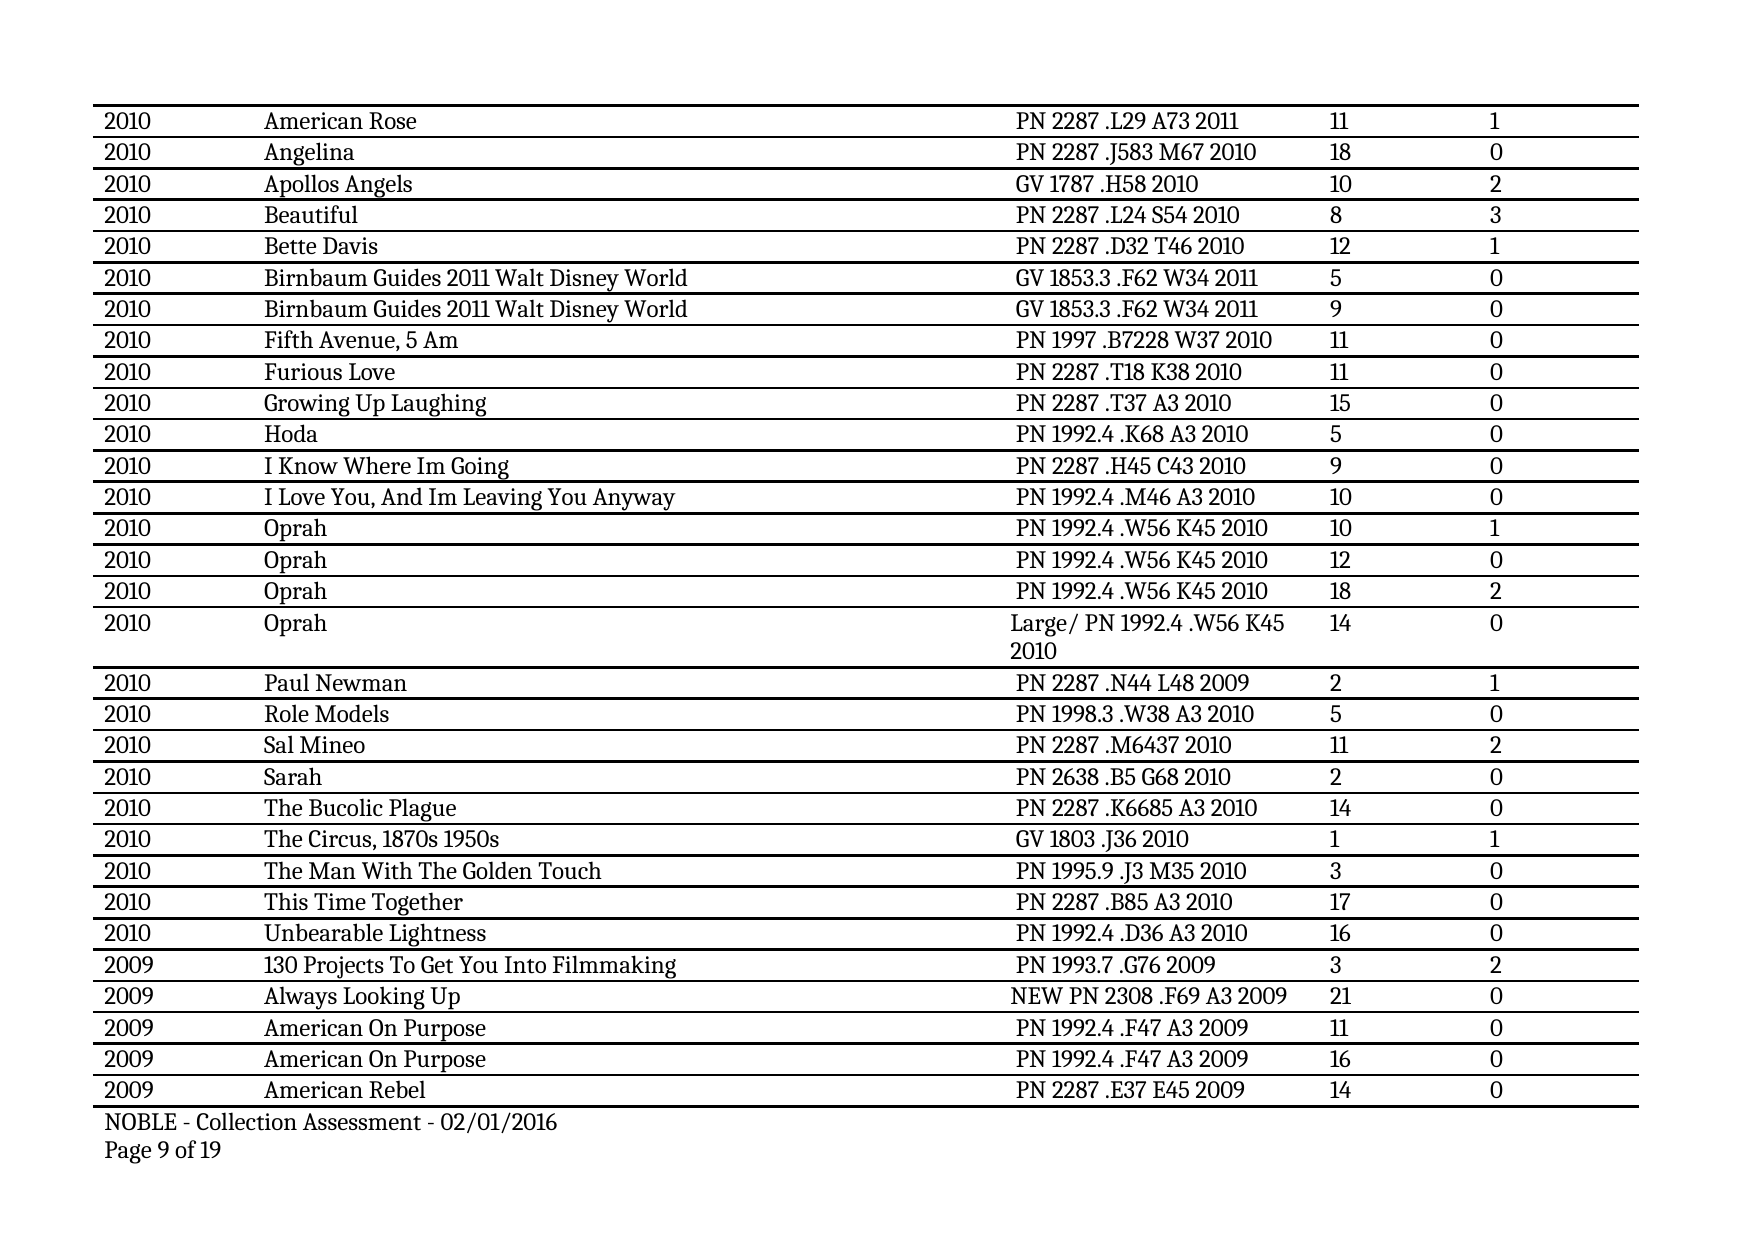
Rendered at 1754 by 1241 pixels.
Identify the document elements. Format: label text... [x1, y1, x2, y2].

table_cell 8 [1319, 201, 1478, 229]
table_cell PN 2287 .J583 M67 2010 [999, 138, 1319, 167]
table_cell 15 [1319, 389, 1478, 418]
table_cell American On Purpose [253, 1045, 999, 1073]
table_cell 1 [1479, 825, 1638, 854]
table_cell 0 [1479, 389, 1638, 418]
table_cell Always Looking Up [253, 982, 999, 1011]
table_cell 2009 [93, 1013, 253, 1042]
table_cell 11 [1319, 326, 1478, 355]
table_cell 12 [1319, 232, 1478, 261]
table_cell Bette Davis [253, 232, 999, 261]
table_cell Unbearable Lightness [253, 920, 999, 948]
table_cell PN 1992.4 .F47 A3 2009 [999, 1045, 1319, 1073]
table_cell Oprah [253, 515, 999, 543]
table_cell Paul Newman [253, 669, 999, 697]
table_cell 2 [1479, 951, 1638, 979]
table_cell Oprah [253, 577, 999, 606]
table_cell PN 2287 .H45 C43 2010 [999, 452, 1319, 480]
table_cell PN 1998.3 .W38 A3 2010 [999, 700, 1319, 729]
table_cell 10 [1319, 483, 1478, 512]
table_cell 0 [1479, 138, 1638, 167]
table_cell 3 [1319, 857, 1478, 885]
table_cell This Time Together [253, 888, 999, 917]
table_cell 2010 [93, 577, 253, 606]
table_cell 14 [1319, 794, 1478, 823]
table_cell 1 [1479, 107, 1638, 136]
table_cell 3 [1479, 201, 1638, 229]
table_cell PN 1992.4 .F47 A3 2009 [999, 1013, 1319, 1042]
table_cell 2010 [93, 731, 253, 760]
table_cell GV 1853.3 .F62 W34 2011 [999, 264, 1319, 292]
table_cell PN 2287 .N44 L48 2009 [999, 669, 1319, 697]
table_cell 10 [1319, 170, 1478, 198]
table_cell PN 2638 .B5 G68 2010 [999, 763, 1319, 791]
table_cell 21 [1319, 982, 1478, 1011]
table_cell PN 1992.4 .D36 A3 2010 [999, 920, 1319, 948]
table_cell Furious Love [253, 358, 999, 386]
table_cell 0 [1479, 295, 1638, 324]
table_cell Fifth Avenue, 5 Am [253, 326, 999, 355]
table_cell The Circus, 1870s 1950s [253, 825, 999, 854]
table_cell 11 [1319, 107, 1478, 136]
table_cell Sarah [253, 763, 999, 791]
table_cell PN 1992.4 .W56 K45 2010 [999, 546, 1319, 574]
table_cell PN 1995.9 .J3 M35 2010 [999, 857, 1319, 885]
table_cell Angelina [253, 138, 999, 167]
table_cell 17 [1319, 888, 1478, 917]
table_cell 2010 [93, 794, 253, 823]
table_cell 0 [1479, 420, 1638, 449]
table_cell 1 [1479, 515, 1638, 543]
table_cell 2010 [93, 232, 253, 261]
table_cell 1 [1319, 825, 1478, 854]
table_cell 2010 [93, 857, 253, 885]
table_cell 2009 [93, 1076, 253, 1105]
table_cell 0 [1479, 546, 1638, 574]
table_cell 11 [1319, 731, 1478, 760]
table_cell 0 [1479, 888, 1638, 917]
table_cell 2010 [93, 295, 253, 324]
table_cell 9 [1319, 452, 1478, 480]
table_cell 0 [1479, 857, 1638, 885]
table_cell 0 [1479, 700, 1638, 729]
table_cell 18 [1319, 138, 1478, 167]
table_cell PN 2287 .E37 E45 2009 [999, 1076, 1319, 1105]
table_cell The Bucolic Plague [253, 794, 999, 823]
table_cell 0 [1479, 452, 1638, 480]
table_cell 2 [1319, 763, 1478, 791]
table_cell Birnbaum Guides 2011 Walt Disney World [253, 264, 999, 292]
table_cell 0 [1479, 1076, 1638, 1105]
table_cell 2010 [93, 452, 253, 480]
table_cell 18 [1319, 577, 1478, 606]
table_cell 2010 [93, 888, 253, 917]
table_cell 2010 [93, 700, 253, 729]
table_cell PN 2287 .T18 K38 2010 [999, 358, 1319, 386]
table_cell Birnbaum Guides 2011 Walt Disney World [253, 295, 999, 324]
table_cell 16 [1319, 1045, 1478, 1073]
table_cell 0 [1479, 920, 1638, 948]
table_cell 9 [1319, 295, 1478, 324]
table_cell PN 2287 .T37 A3 2010 [999, 389, 1319, 418]
table_cell 2010 [93, 608, 253, 666]
table_cell PN 1992.4 .K68 A3 2010 [999, 420, 1319, 449]
table_cell American Rose [253, 107, 999, 136]
table_cell 5 [1319, 420, 1478, 449]
table_cell PN 1992.4 .M46 A3 2010 [999, 483, 1319, 512]
table_cell Growing Up Laughing [253, 389, 999, 418]
table_cell 2010 [93, 515, 253, 543]
table_cell 0 [1479, 982, 1638, 1011]
table_cell 2 [1479, 731, 1638, 760]
table_cell PN 2287 .K6685 A3 2010 [999, 794, 1319, 823]
table_cell Beautiful [253, 201, 999, 229]
table_cell 2010 [93, 763, 253, 791]
table_cell 0 [1479, 483, 1638, 512]
table_cell 11 [1319, 358, 1478, 386]
table_cell 12 [1319, 546, 1478, 574]
table_cell GV 1853.3 .F62 W34 2011 [999, 295, 1319, 324]
table_cell I Love You, And Im Leaving You Anyway [253, 483, 999, 512]
table_cell PN 1992.4 .W56 K45 2010 [999, 515, 1319, 543]
table_cell 5 [1319, 700, 1478, 729]
table_cell 0 [1479, 1045, 1638, 1073]
table_cell 2010 [93, 389, 253, 418]
table_cell 2010 [93, 326, 253, 355]
table_cell I Know Where Im Going [253, 452, 999, 480]
table_cell Oprah [253, 546, 999, 574]
table_cell The Man With The Golden Touch [253, 857, 999, 885]
table_cell NEW PN 2308 .F69 A3 2009 [999, 982, 1319, 1011]
table_cell 2010 [93, 920, 253, 948]
table_cell 2010 [93, 264, 253, 292]
table_cell 10 [1319, 515, 1478, 543]
table_cell Large/ PN 1992.4 .W56 K45 2010 [999, 608, 1319, 666]
table_cell Sal Mineo [253, 731, 999, 760]
table_cell 14 [1319, 1076, 1478, 1105]
table_cell 0 [1479, 608, 1638, 666]
table_cell PN 2287 .M6437 2010 [999, 731, 1319, 760]
table_cell 2 [1479, 170, 1638, 198]
table_cell 0 [1479, 763, 1638, 791]
table_cell 16 [1319, 920, 1478, 948]
table_cell 0 [1479, 358, 1638, 386]
table_cell 2009 [93, 982, 253, 1011]
table_cell 3 [1319, 951, 1478, 979]
table_cell Apollos Angels [253, 170, 999, 198]
table_cell 2010 [93, 170, 253, 198]
table_cell 2 [1479, 577, 1638, 606]
table_cell 1 [1479, 232, 1638, 261]
table_cell PN 2287 .B85 A3 2010 [999, 888, 1319, 917]
table_cell 130 Projects To Get You Into Filmmaking [253, 951, 999, 979]
table_cell Hoda [253, 420, 999, 449]
table_cell 2010 [93, 669, 253, 697]
table_cell 2009 [93, 1045, 253, 1073]
table_cell 2010 [93, 420, 253, 449]
table_cell 0 [1479, 326, 1638, 355]
table_cell 14 [1319, 608, 1478, 666]
table_cell 0 [1479, 1013, 1638, 1042]
table_cell 2010 [93, 107, 253, 136]
table_cell GV 1803 .J36 2010 [999, 825, 1319, 854]
table_cell American Rebel [253, 1076, 999, 1105]
table_cell 2010 [93, 483, 253, 512]
table_cell PN 1992.4 .W56 K45 2010 [999, 577, 1319, 606]
table_cell 11 [1319, 1013, 1478, 1042]
table_cell PN 2287 .D32 T46 2010 [999, 232, 1319, 261]
table_cell PN 2287 .L24 S54 2010 [999, 201, 1319, 229]
table_cell American On Purpose [253, 1013, 999, 1042]
table_cell 2010 [93, 825, 253, 854]
table_cell PN 1993.7 .G76 2009 [999, 951, 1319, 979]
table_cell PN 2287 .L29 A73 2011 [999, 107, 1319, 136]
table_cell 0 [1479, 264, 1638, 292]
table_cell 2010 [93, 546, 253, 574]
table_cell 2 [1319, 669, 1478, 697]
table_cell 2010 [93, 138, 253, 167]
table_cell 2009 [93, 951, 253, 979]
table_cell 5 [1319, 264, 1478, 292]
table_cell Role Models [253, 700, 999, 729]
table_cell 2010 [93, 201, 253, 229]
table_cell Oprah [253, 608, 999, 666]
table_cell PN 1997 .B7228 W37 2010 [999, 326, 1319, 355]
table_cell 1 [1479, 669, 1638, 697]
table_cell 0 [1479, 794, 1638, 823]
table_cell GV 1787 .H58 2010 [999, 170, 1319, 198]
table_cell 2010 [93, 358, 253, 386]
